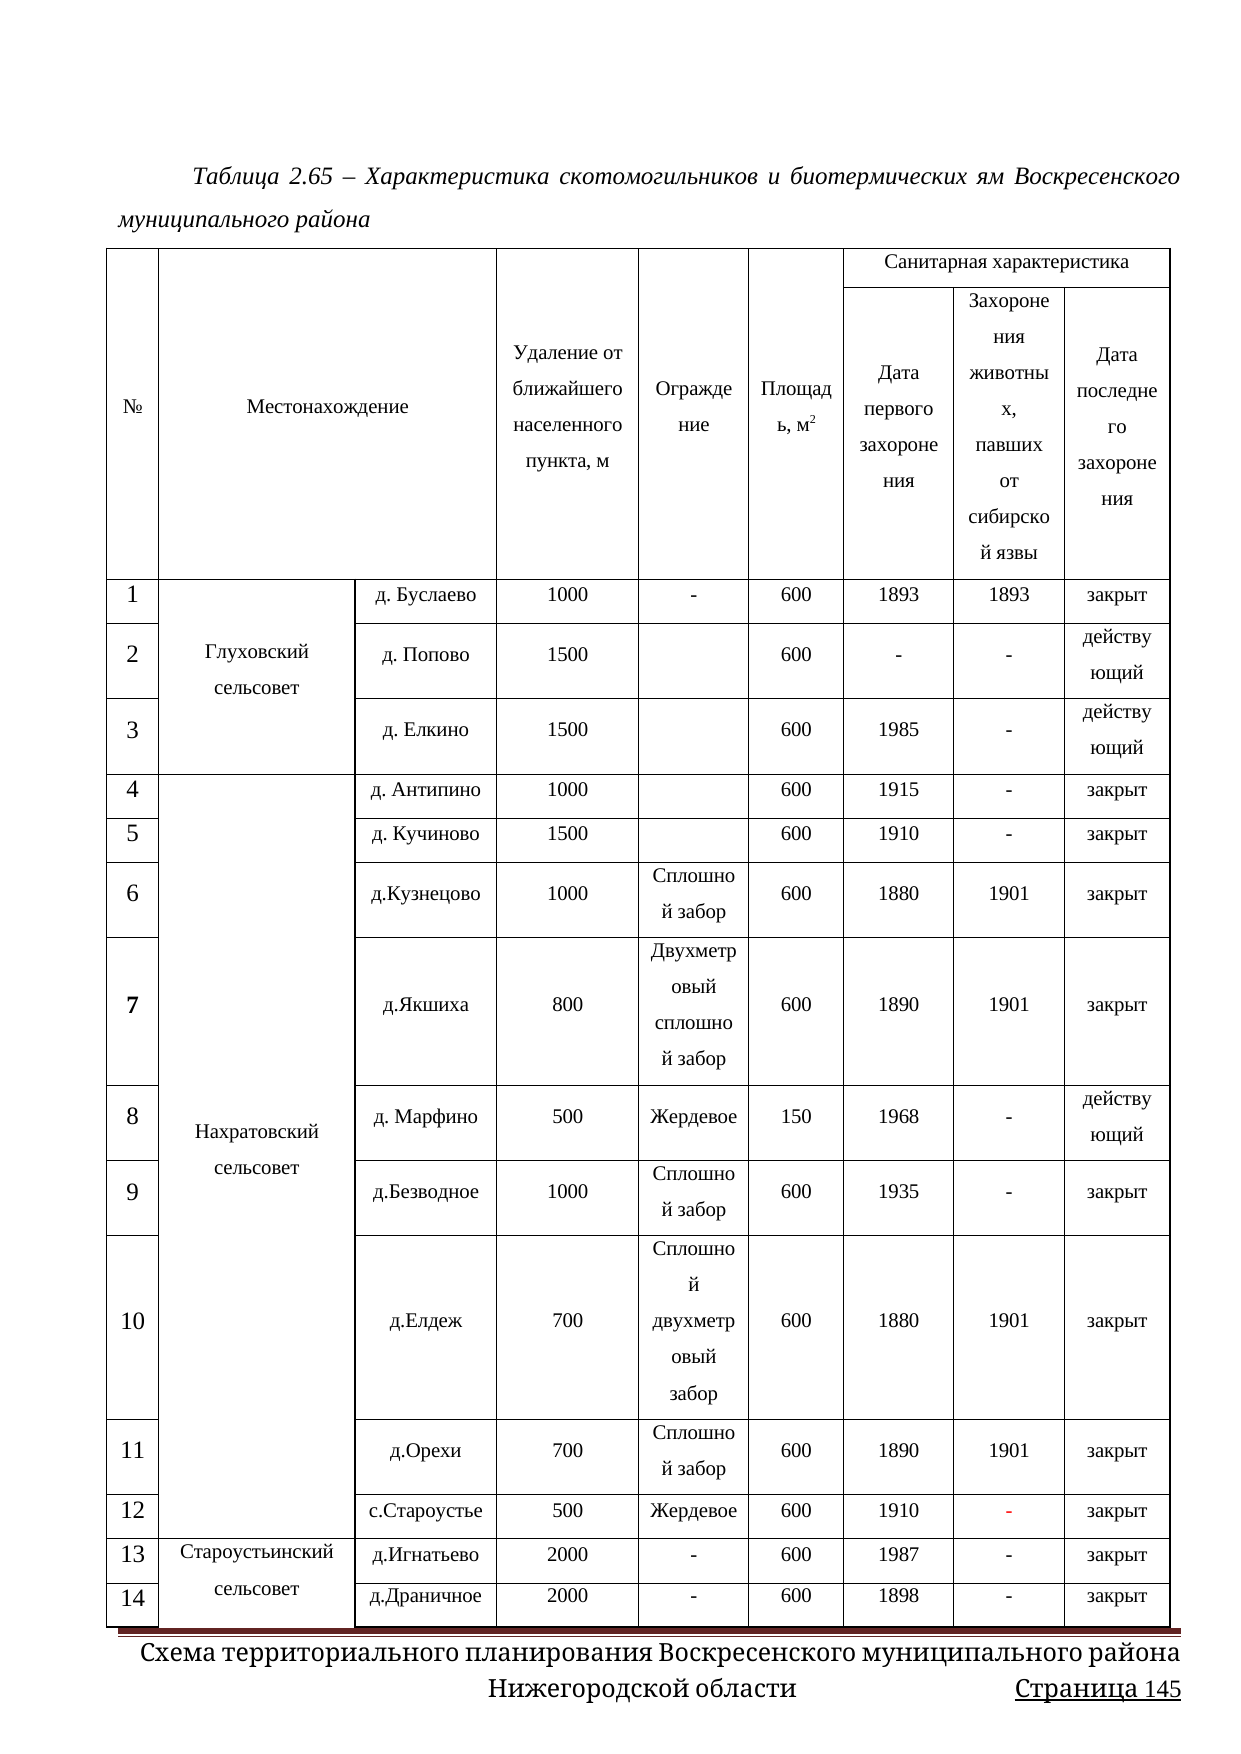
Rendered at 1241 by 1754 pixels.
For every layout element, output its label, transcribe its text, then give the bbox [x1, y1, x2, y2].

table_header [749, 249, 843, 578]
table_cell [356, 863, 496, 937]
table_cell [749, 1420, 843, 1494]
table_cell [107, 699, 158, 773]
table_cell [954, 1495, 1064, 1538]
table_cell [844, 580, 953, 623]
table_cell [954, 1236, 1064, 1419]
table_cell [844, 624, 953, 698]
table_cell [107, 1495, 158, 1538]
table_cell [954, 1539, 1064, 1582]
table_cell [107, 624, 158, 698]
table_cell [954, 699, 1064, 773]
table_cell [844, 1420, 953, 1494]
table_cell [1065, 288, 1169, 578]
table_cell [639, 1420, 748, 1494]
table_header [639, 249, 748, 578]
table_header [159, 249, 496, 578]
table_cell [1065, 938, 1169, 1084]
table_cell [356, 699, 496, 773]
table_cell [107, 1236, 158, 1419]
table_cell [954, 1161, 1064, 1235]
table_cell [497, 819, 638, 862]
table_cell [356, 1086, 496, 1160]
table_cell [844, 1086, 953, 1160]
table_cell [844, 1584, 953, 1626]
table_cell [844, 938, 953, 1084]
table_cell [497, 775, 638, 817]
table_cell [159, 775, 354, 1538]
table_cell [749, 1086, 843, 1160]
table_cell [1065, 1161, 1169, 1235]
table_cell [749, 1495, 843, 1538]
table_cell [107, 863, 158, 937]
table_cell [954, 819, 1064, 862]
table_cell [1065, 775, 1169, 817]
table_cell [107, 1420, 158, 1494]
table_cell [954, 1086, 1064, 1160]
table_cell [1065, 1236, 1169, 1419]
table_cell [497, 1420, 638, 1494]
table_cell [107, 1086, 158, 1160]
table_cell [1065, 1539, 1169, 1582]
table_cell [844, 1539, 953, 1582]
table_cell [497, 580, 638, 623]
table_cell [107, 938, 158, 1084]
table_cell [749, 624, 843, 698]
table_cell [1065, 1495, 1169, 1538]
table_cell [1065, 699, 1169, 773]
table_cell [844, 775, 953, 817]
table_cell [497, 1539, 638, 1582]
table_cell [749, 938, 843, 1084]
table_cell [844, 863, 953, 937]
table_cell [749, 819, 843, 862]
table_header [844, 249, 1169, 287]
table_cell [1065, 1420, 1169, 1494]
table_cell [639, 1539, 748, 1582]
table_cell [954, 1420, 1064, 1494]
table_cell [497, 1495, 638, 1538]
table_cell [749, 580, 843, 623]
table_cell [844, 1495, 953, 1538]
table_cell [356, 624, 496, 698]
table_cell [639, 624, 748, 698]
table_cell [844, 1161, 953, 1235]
text Таблица 2.65 – Характеристика скотомогильников и биотермических ям Воскресенского муниципального района [118, 161, 1181, 233]
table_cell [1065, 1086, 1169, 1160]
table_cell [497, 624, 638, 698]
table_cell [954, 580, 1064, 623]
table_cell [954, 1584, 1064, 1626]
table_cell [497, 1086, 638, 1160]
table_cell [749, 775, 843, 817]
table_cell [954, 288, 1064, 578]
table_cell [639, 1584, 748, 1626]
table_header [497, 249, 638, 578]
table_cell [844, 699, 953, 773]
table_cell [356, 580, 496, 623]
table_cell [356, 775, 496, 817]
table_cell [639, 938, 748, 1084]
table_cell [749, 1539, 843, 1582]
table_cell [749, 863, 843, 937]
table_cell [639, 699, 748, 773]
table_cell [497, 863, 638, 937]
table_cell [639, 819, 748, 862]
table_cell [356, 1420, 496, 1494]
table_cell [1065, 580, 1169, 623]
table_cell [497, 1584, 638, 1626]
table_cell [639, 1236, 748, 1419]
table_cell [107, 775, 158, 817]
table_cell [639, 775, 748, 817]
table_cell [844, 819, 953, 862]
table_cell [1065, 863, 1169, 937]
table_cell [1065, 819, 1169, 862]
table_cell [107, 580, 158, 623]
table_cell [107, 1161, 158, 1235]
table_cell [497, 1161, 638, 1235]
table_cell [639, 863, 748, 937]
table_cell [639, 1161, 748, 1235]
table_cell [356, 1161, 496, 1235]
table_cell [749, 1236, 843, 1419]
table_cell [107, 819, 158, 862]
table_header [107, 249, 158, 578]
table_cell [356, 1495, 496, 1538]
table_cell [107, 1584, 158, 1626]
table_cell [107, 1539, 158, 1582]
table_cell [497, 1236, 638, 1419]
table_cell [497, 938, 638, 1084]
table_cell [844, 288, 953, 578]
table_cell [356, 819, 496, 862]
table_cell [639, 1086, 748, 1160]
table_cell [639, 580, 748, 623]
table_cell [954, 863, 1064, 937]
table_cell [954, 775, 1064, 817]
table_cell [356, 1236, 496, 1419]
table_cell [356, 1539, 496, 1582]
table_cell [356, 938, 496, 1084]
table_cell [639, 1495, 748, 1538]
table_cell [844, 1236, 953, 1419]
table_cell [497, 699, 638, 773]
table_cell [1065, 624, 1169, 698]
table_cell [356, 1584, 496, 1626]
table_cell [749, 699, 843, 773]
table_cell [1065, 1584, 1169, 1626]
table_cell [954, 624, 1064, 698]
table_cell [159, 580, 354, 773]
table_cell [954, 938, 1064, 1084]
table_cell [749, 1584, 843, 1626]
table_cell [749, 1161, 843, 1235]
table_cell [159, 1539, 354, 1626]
